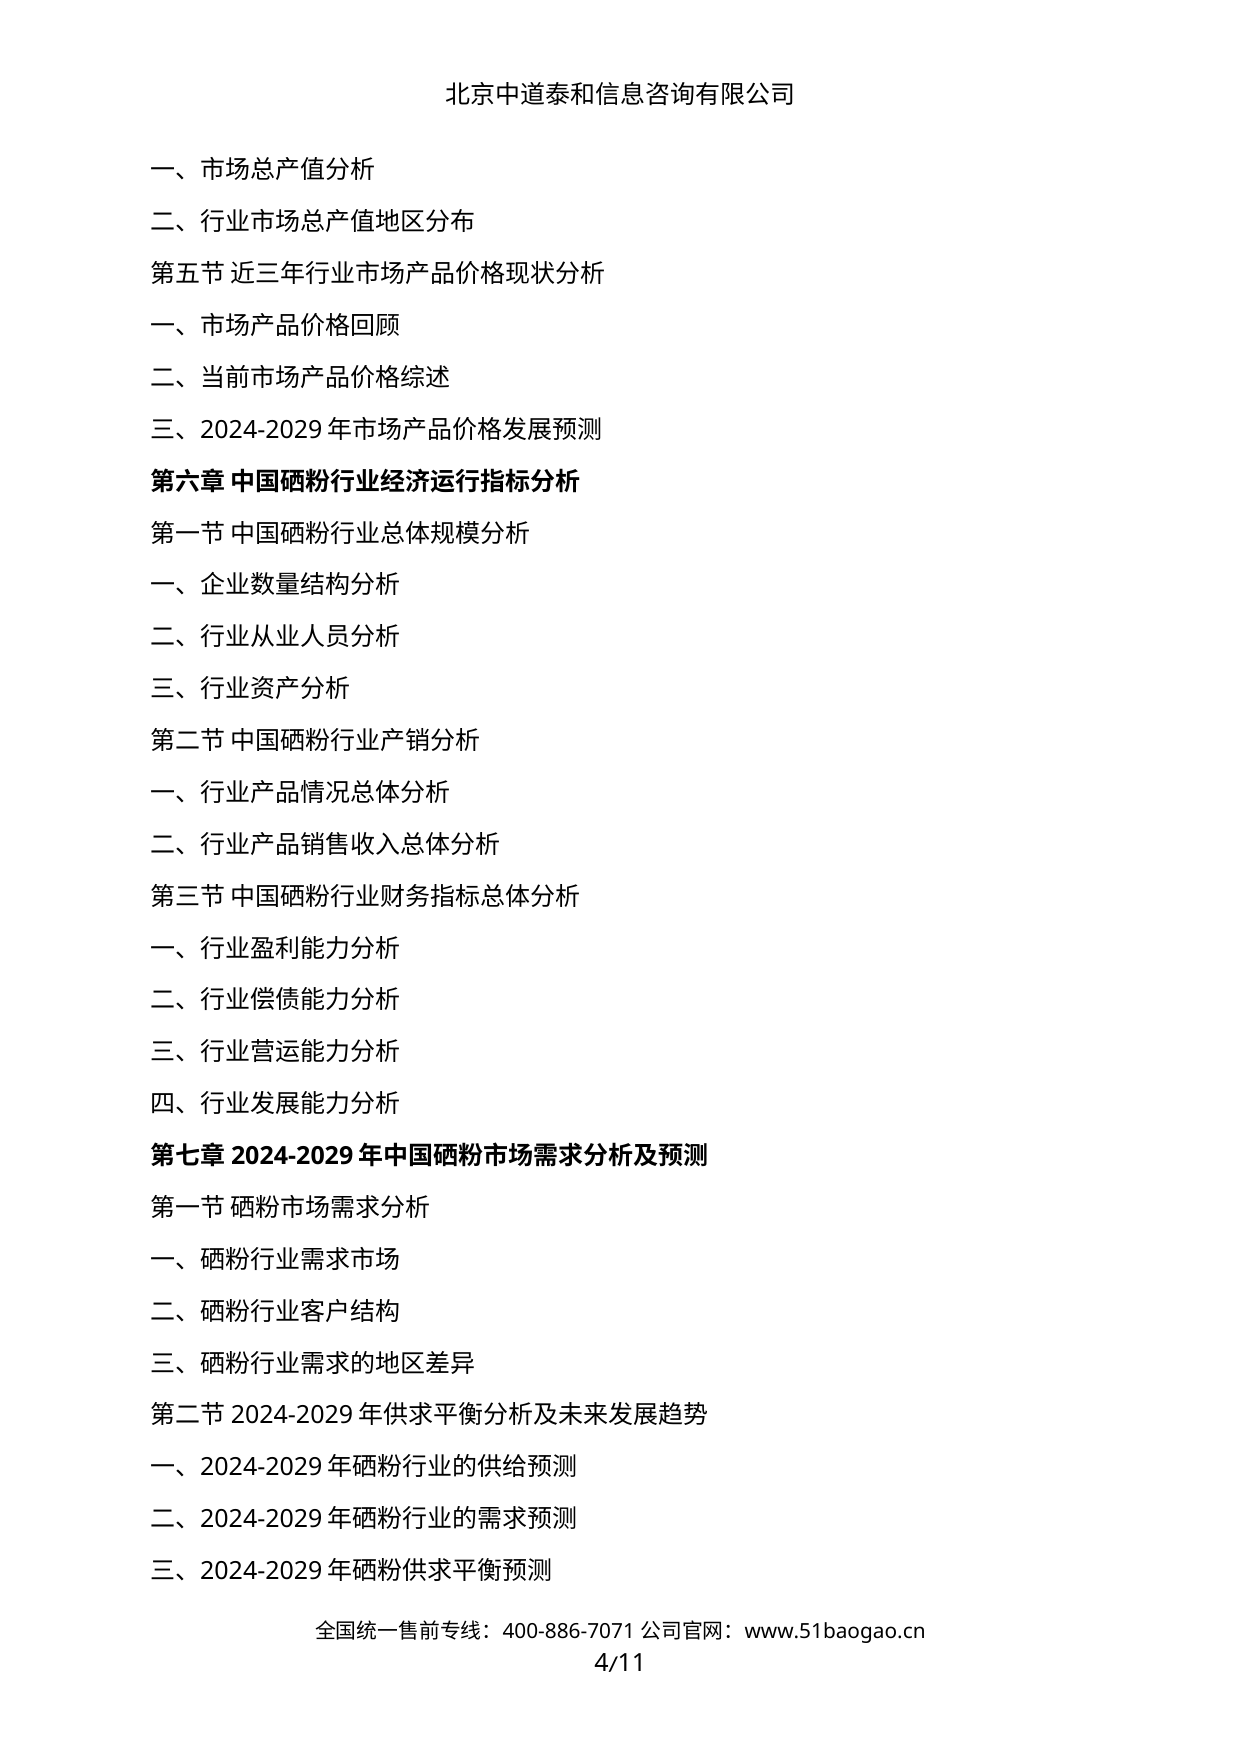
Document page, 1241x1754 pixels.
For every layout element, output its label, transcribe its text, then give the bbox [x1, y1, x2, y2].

text 第二节 中国硒粉行业产销分析 [150, 721, 1090, 757]
text 三、2024-2029年硒粉供求平衡预测 [150, 1551, 1090, 1587]
text 二、行业偿债能力分析 [150, 980, 1090, 1016]
text 二、硒粉行业客户结构 [150, 1291, 1090, 1327]
text 一、硒粉行业需求市场 [150, 1239, 1090, 1276]
text 二、行业市场总产值地区分布 [150, 202, 1090, 238]
text 二、行业产品销售收入总体分析 [150, 824, 1090, 861]
text 四、行业发展能力分析 [150, 1084, 1090, 1120]
text 一、2024-2029年硒粉行业的供给预测 [150, 1447, 1090, 1483]
text 三、2024-2029年市场产品价格发展预测 [150, 409, 1090, 446]
text 一、市场产品价格回顾 [150, 306, 1090, 342]
text 第七章 2024-2029年中国硒粉市场需求分析及预测 [150, 1136, 1090, 1172]
text 第一节 硒粉市场需求分析 [150, 1187, 1090, 1224]
text 一、行业盈利能力分析 [150, 928, 1090, 964]
text 第三节 中国硒粉行业财务指标总体分析 [150, 876, 1090, 912]
text 第五节 近三年行业市场产品价格现状分析 [150, 254, 1090, 290]
text 一、行业产品情况总体分析 [150, 772, 1090, 809]
text 二、当前市场产品价格综述 [150, 357, 1090, 394]
text 三、行业营运能力分析 [150, 1032, 1090, 1068]
text 第一节 中国硒粉行业总体规模分析 [150, 513, 1090, 549]
text 第二节 2024-2029年供求平衡分析及未来发展趋势 [150, 1395, 1090, 1431]
text 二、2024-2029年硒粉行业的需求预测 [150, 1499, 1090, 1535]
text 三、行业资产分析 [150, 669, 1090, 705]
text 一、市场总产值分析 [150, 150, 1090, 186]
text 一、企业数量结构分析 [150, 565, 1090, 601]
text 二、行业从业人员分析 [150, 617, 1090, 653]
text 第六章 中国硒粉行业经济运行指标分析 [150, 461, 1090, 497]
text 三、硒粉行业需求的地区差异 [150, 1343, 1090, 1379]
